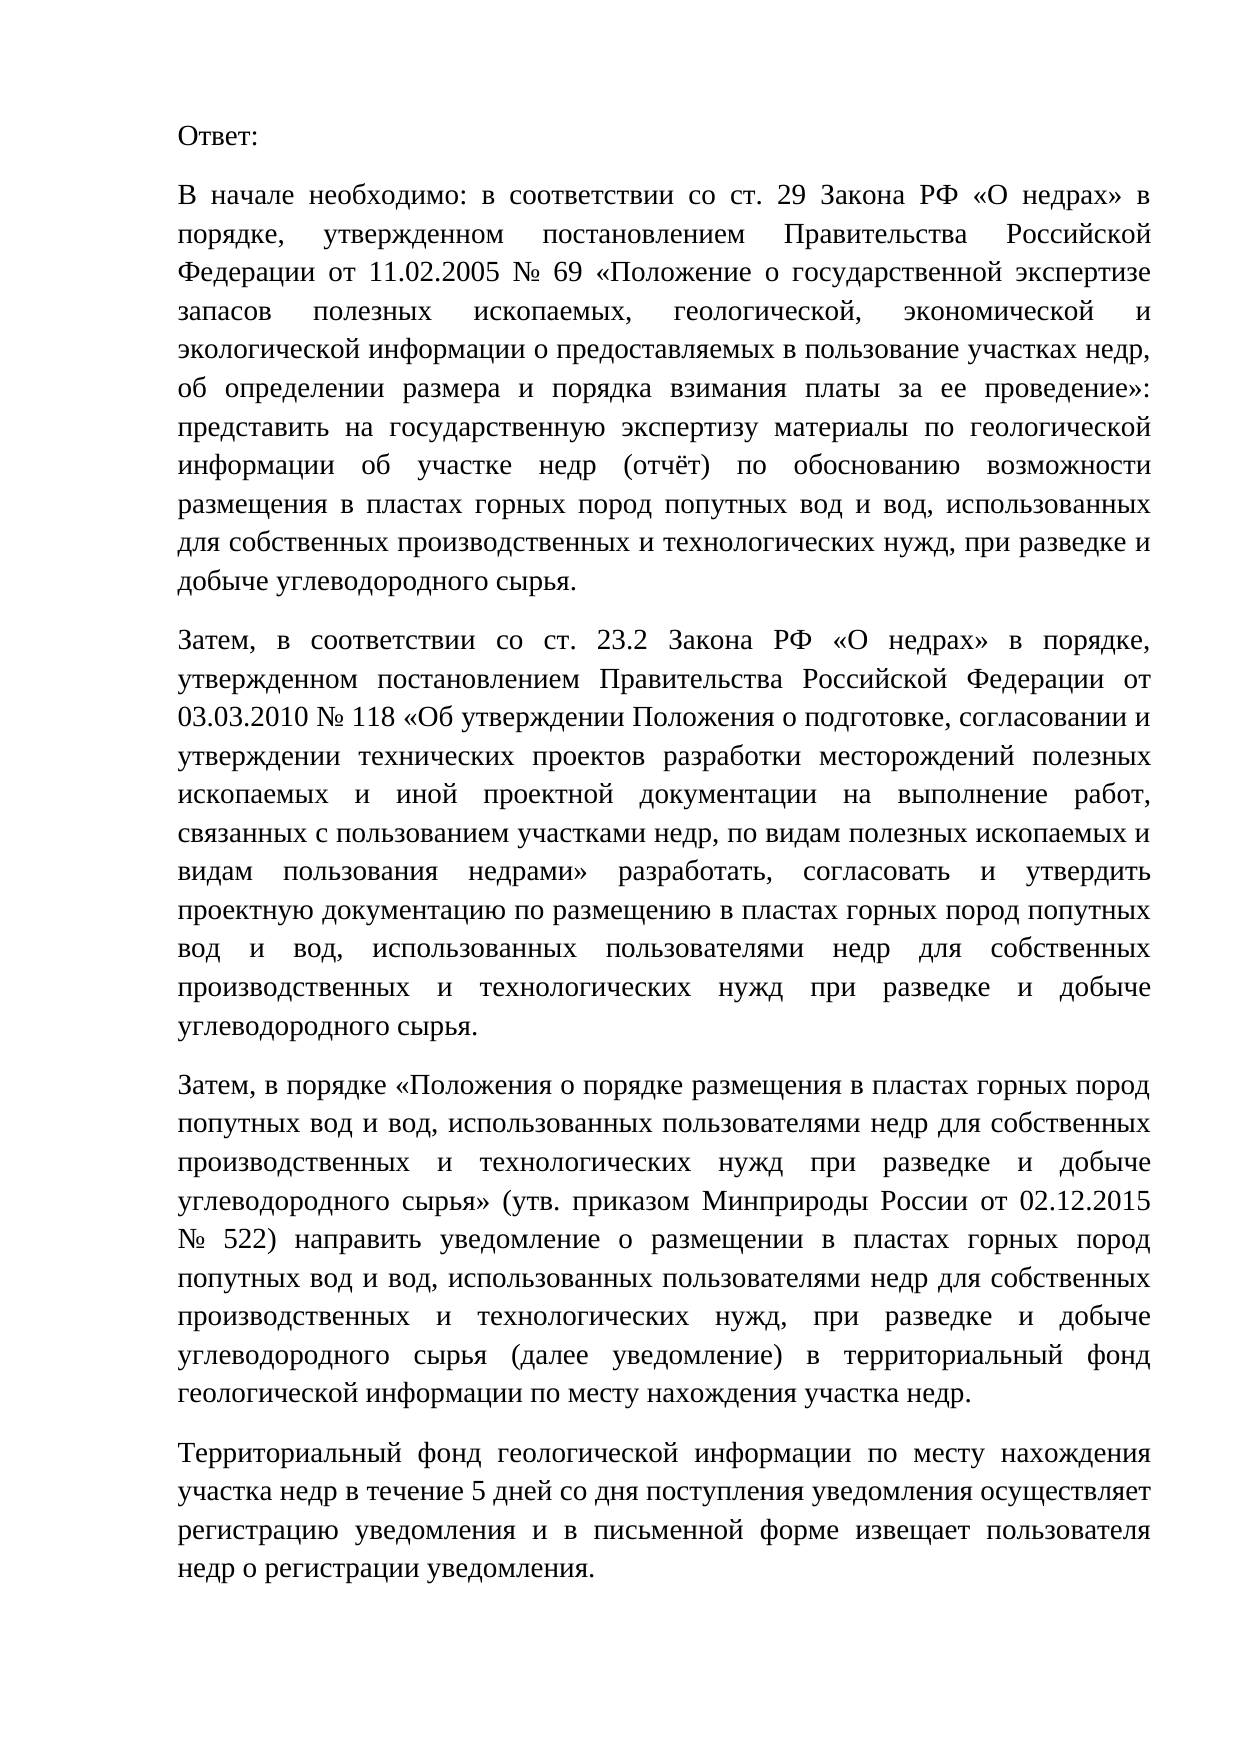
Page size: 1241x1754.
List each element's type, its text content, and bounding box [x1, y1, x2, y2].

text Территориальный фонд геологической информации по месту нахождения участка недр в течение 5 дней со дня поступления уведомления осуществляет регистрацию уведомления и в письменной форме извещает пользователя недр о регистрации уведомления. [177, 1435, 1152, 1584]
text Затем, в порядке «Положения о порядке размещения в пластах горных пород попутных вод и вод, использованных пользователями недр для собственных производственных и технологических нужд при разведке и добыче углеводородного сырья» (утв. приказом Минприроды России от 02.12.2015 № 522) направить уведомление о размещении в пластах горных пород попутных вод и вод, использованных пользователями недр для собственных производственных и технологических нужд, при разведке и добыче углеводородного сырья (далее уведомление) в территориальный фонд геологической информации по месту нахождения участка недр. [177, 1067, 1152, 1409]
text Ответ: [177, 118, 1152, 152]
text В начале необходимо: в соответствии со ст. 29 Закона РФ «О недрах» в порядке, утвержденном постановлением Правительства Российской Федерации от 11.02.2005 № 69 «Положение о государственной экспертизе запасов полезных ископаемых, геологической, экономической и экологической информации о предоставляемых в пользование участках недр, об определении размера и порядка взимания платы за ее проведение»: представить на государственную экспертизу материалы по геологической информации об участке недр (отчёт) по обоснованию возможности размещения в пластах горных пород попутных вод и вод, использованных для собственных производственных и технологических нужд, при разведке и добыче углеводородного сырья. [177, 177, 1152, 596]
text Затем, в соответствии со ст. 23.2 Закона РФ «О недрах» в порядке, утвержденном постановлением Правительства Российской Федерации от 03.03.2010 № 118 «Об утверждении Положения о подготовке, согласовании и утверждении технических проектов разработки месторождений полезных ископаемых и иной проектной документации на выполнение работ, связанных с пользованием участками недр, по видам полезных ископаемых и видам пользования недрами» разработать, согласовать и утвердить проектную документацию по размещению в пластах горных пород попутных вод и вод, использованных пользователями недр для собственных производственных и технологических нужд при разведке и добыче углеводородного сырья. [177, 622, 1152, 1041]
